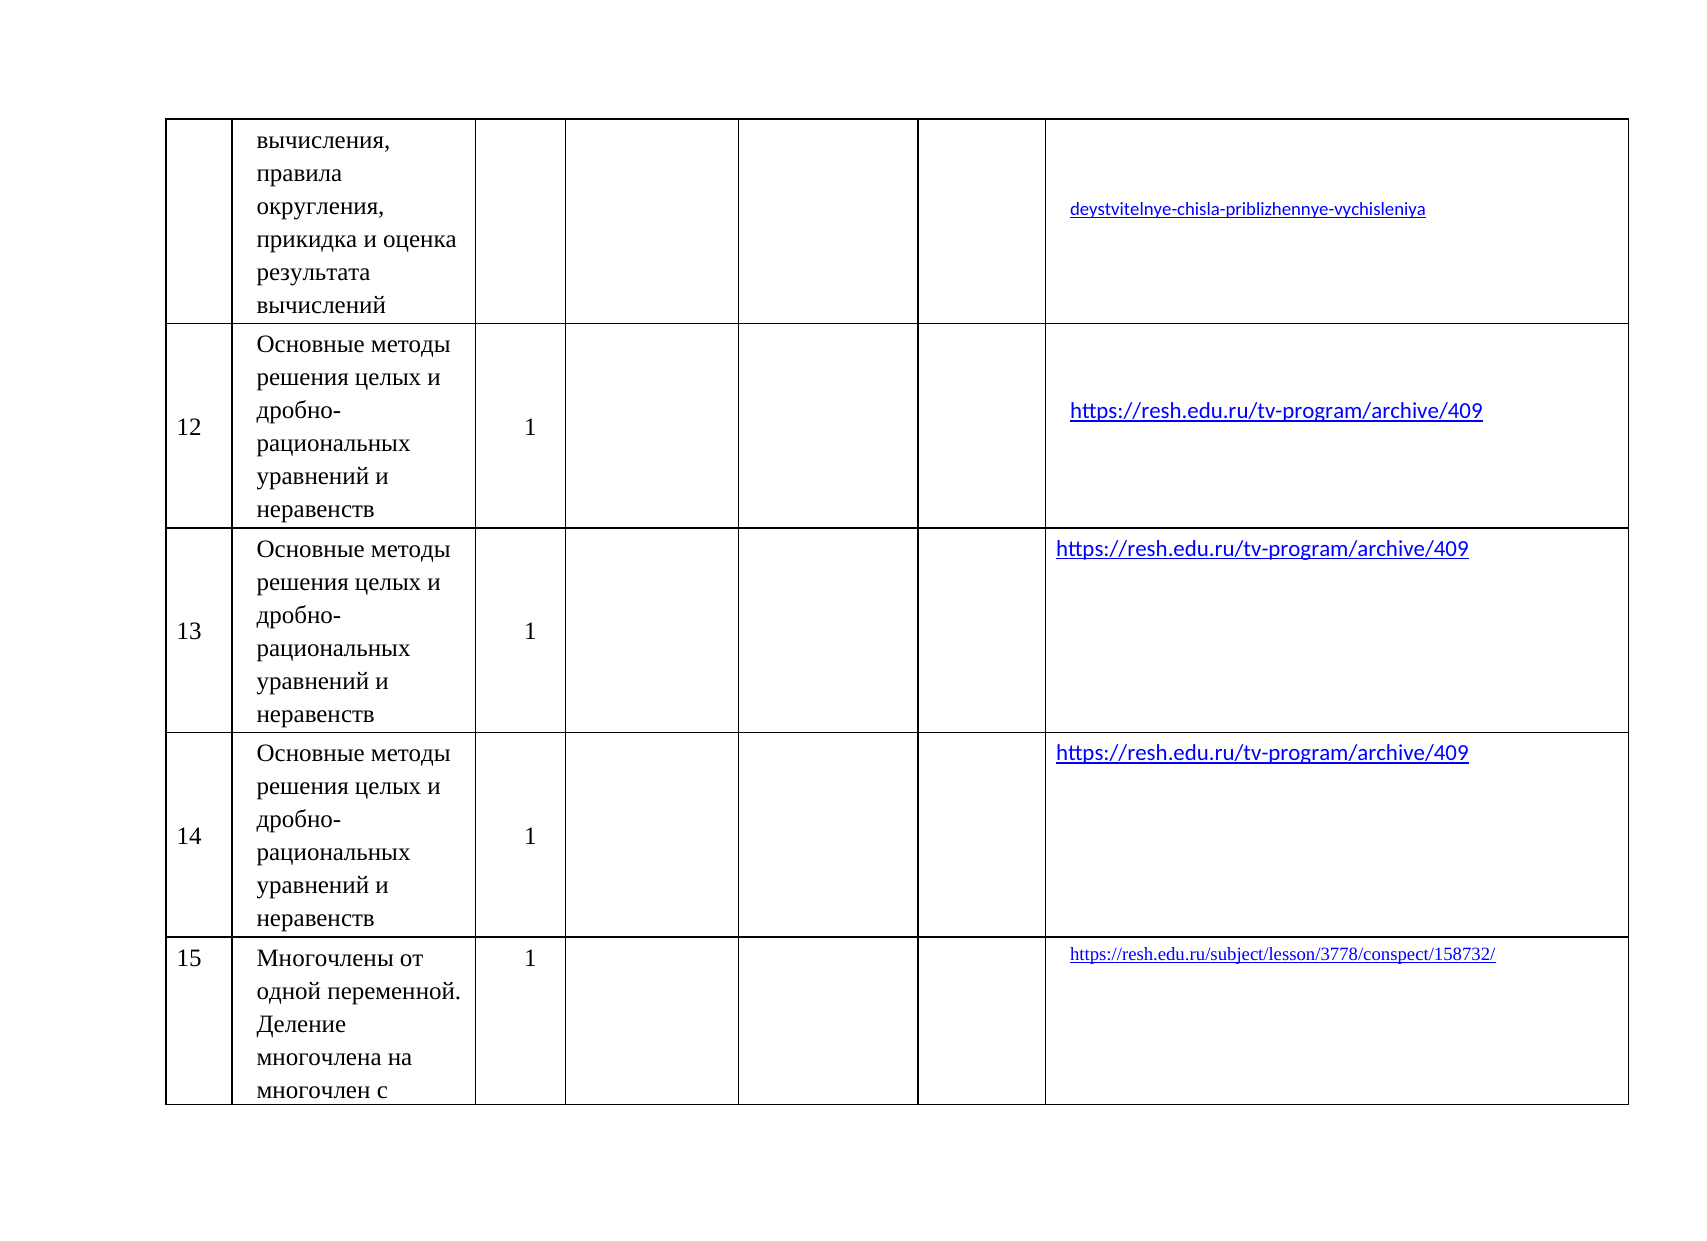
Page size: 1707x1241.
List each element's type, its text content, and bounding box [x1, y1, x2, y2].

table_cell [919, 324, 1045, 527]
table_cell [739, 324, 917, 527]
table_cell [739, 120, 917, 323]
table_cell [919, 733, 1045, 936]
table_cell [233, 120, 475, 323]
table_cell [566, 938, 738, 1104]
table_cell [566, 733, 738, 936]
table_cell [233, 938, 475, 1104]
table_cell https://resh.edu.ru/tv-program/archive/409 [1046, 529, 1628, 732]
table_cell https://resh.edu.ru/tv-program/archive/409 [1046, 733, 1628, 936]
table_cell 11 [167, 120, 231, 323]
table_cell [919, 529, 1045, 732]
table_cell [739, 529, 917, 732]
table_cell [566, 120, 738, 323]
table_cell [566, 529, 738, 732]
table_cell [739, 938, 917, 1104]
table_cell Основные методы решения целых и дробно-рациональных уравнений и неравенств [233, 529, 475, 732]
table_cell 1 [476, 733, 565, 936]
table_cell https://resh.edu.ru/tv-program/archive/409 [1046, 324, 1628, 527]
table_cell [566, 324, 738, 527]
table_cell 1 [476, 529, 565, 732]
table_cell 12 [167, 324, 231, 527]
table_cell 1 [476, 120, 565, 323]
table_cell 15 [167, 938, 231, 1104]
table_cell [919, 120, 1045, 323]
table_cell 13 [167, 529, 231, 732]
table_cell 14 [167, 733, 231, 936]
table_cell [1046, 120, 1628, 323]
table_cell 1 [476, 324, 565, 527]
table_cell 1 [476, 938, 565, 1104]
table_cell [919, 938, 1045, 1104]
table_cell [1046, 938, 1628, 1104]
table_cell [739, 733, 917, 936]
table_cell Основные методы решения целых и дробно-рациональных уравнений и неравенств [233, 733, 475, 936]
table_cell Основные методы решения целых и дробно-рациональных уравнений и неравенств [233, 324, 475, 527]
